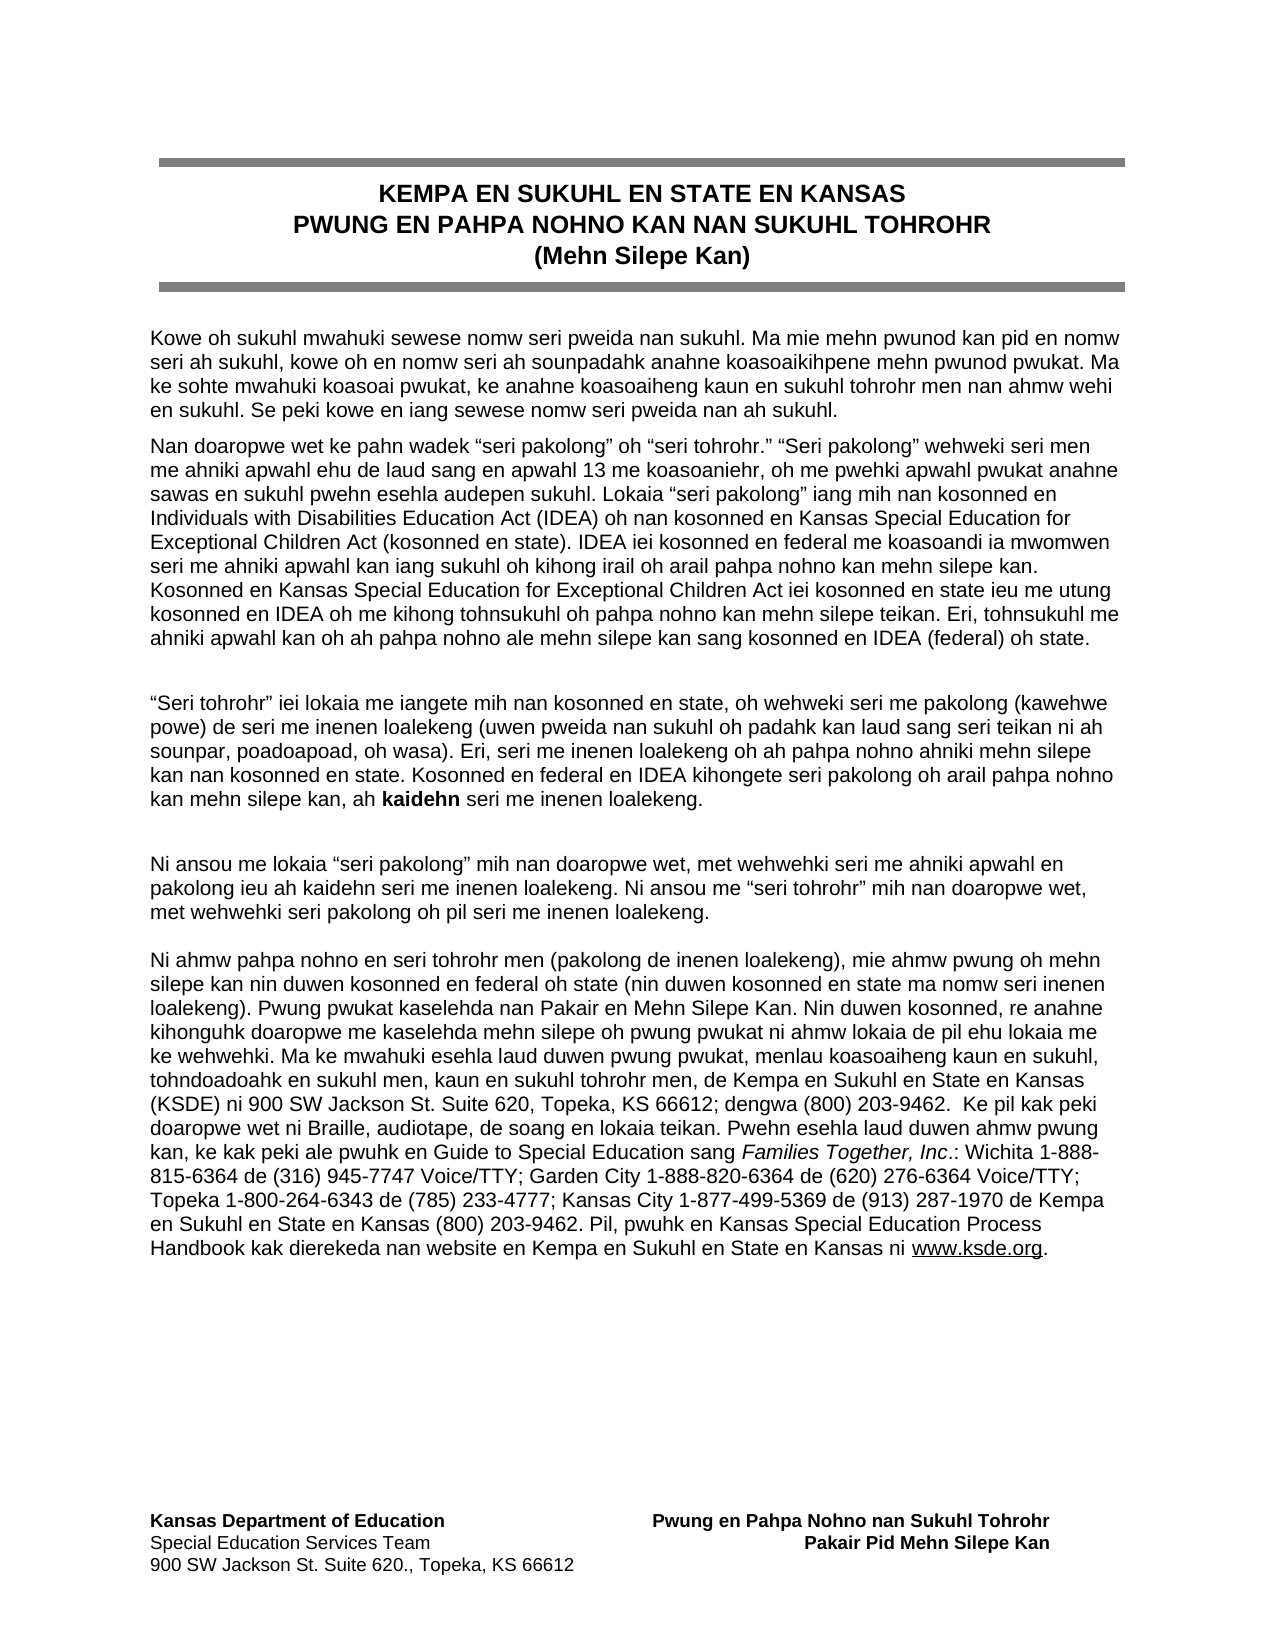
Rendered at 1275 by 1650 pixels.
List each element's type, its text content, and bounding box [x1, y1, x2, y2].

text PWUNG EN PAHPA NOHNO KAN NAN SUKUHL TOHROHR [159, 188, 1125, 219]
text “Seri tohrohr” iei lokaia me iangete mih nan kosonned en state, oh wehweki seri me pakolong (kawehwe powe) de seri me inenen loalekeng (uwen pweida nan sukuhl oh padahk kan laud sang seri teikan ni ah sounpar, poadoapoad, oh wasa). Eri, seri me inenen loalekeng oh ah pahpa nohno ahniki mehn silepe kan nan kosonned en state. Kosonned en federal en IDEA kihongete seri pakolong oh arail pahpa nohno kan mehn silepe kan, ah kaidehn seri me inenen loalekeng. [150, 691, 1125, 839]
text Ni ansou me lokaia “seri pakolong” mih nan doaropwe wet, met wehwehki seri me ahniki apwahl en pakolong ieu ah kaidehn seri me inenen loalekeng. Ni ansou me “seri tohrohr” mih nan doaropwe wet, met wehwehki seri pakolong oh pil seri me inenen loalekeng. Ni ahmw pahpa nohno en seri tohrohr men (pakolong de inenen loalekeng), mie ahmw pwung oh mehn silepe kan nin duwen kosonned en federal oh state (nin duwen kosonned en state ma nomw seri inenen loalekeng). Pwung pwukat kaselehda nan Pakair en Mehn Silepe Kan. Nin duwen kosonned, re anahne kihonguhk doaropwe me kaselehda mehn silepe oh pwung pwukat ni ahmw lokaia de pil ehu lokaia me ke wehwehki. Ma ke mwahuki esehla laud duwen pwung pwukat, menlau koasoaiheng kaun en sukuhl, tohndoadoahk en sukuhl men, kaun en sukuhl tohrohr men, de Kempa en Sukuhl en State en Kansas (KSDE) ni 900 SW Jackson St. Suite 620, Topeka, KS 66612; dengwa (800) 203-9462. Ke pil kak peki doaropwe wet ni Braille, audiotape, de soang en lokaia teikan. Pwehn esehla laud duwen ahmw pwung kan, ke kak peki ale pwuhk en Guide to Special Education sang Families Together, Inc.: Wichita 1-888-815-6364 de (316) 945-7747 Voice/TTY; Garden City 1-888-820-6364 de (620) 276-6364 Voice/TTY; Topeka 1-800-264-6343 de (785) 233-4777; Kansas City 1-877-499-5369 de (913) 287-1970 de Kempa en Sukuhl en State en Kansas (800) 203-9462. Pil, pwuhk en Kansas Special Education Process Handbook kak dierekeda nan website en Kempa en Sukuhl en State en Kansas ni www.ksde.org. [150, 852, 1125, 1259]
text (Mehn Silepe Kan) [159, 219, 1125, 282]
text KEMPA EN SUKUHL EN STATE EN KANSAS [159, 167, 1125, 188]
text Kowe oh sukuhl mwahuki sewese nomw seri pweida nan sukuhl. Ma mie mehn pwunod kan pid en nomw seri ah sukuhl, kowe oh en nomw seri ah sounpadahk anahne koasoaikihpene mehn pwunod pwukat. Ma ke sohte mwahuki koasoai pwukat, ke anahne koasoaiheng kaun en sukuhl tohrohr men nan ahmw wehi en sukuhl. Se peki kowe en iang sewese nomw seri pweida nan ah sukuhl. [150, 326, 1125, 422]
text Nan doaropwe wet ke pahn wadek “seri pakolong” oh “seri tohrohr.” “Seri pakolong” wehweki seri men me ahniki apwahl ehu de laud sang en apwahl 13 me koasoaniehr, oh me pwehki apwahl pwukat anahne sawas en sukuhl pwehn esehla audepen sukuhl. Lokaia “seri pakolong” iang mih nan kosonned en Individuals with Disabilities Education Act (IDEA) oh nan kosonned en Kansas Special Education for Exceptional Children Act (kosonned en state). IDEA iei kosonned en federal me koasoandi ia mwomwen seri me ahniki apwahl kan iang sukuhl oh kihong irail oh arail pahpa nohno kan mehn silepe kan. Kosonned en Kansas Special Education for Exceptional Children Act iei kosonned en state ieu me utung kosonned en IDEA oh me kihong tohnsukuhl oh pahpa nohno kan mehn silepe teikan. Eri, tohnsukuhl me ahniki apwahl kan oh ah pahpa nohno ale mehn silepe kan sang kosonned en IDEA (federal) oh state. [150, 434, 1125, 678]
